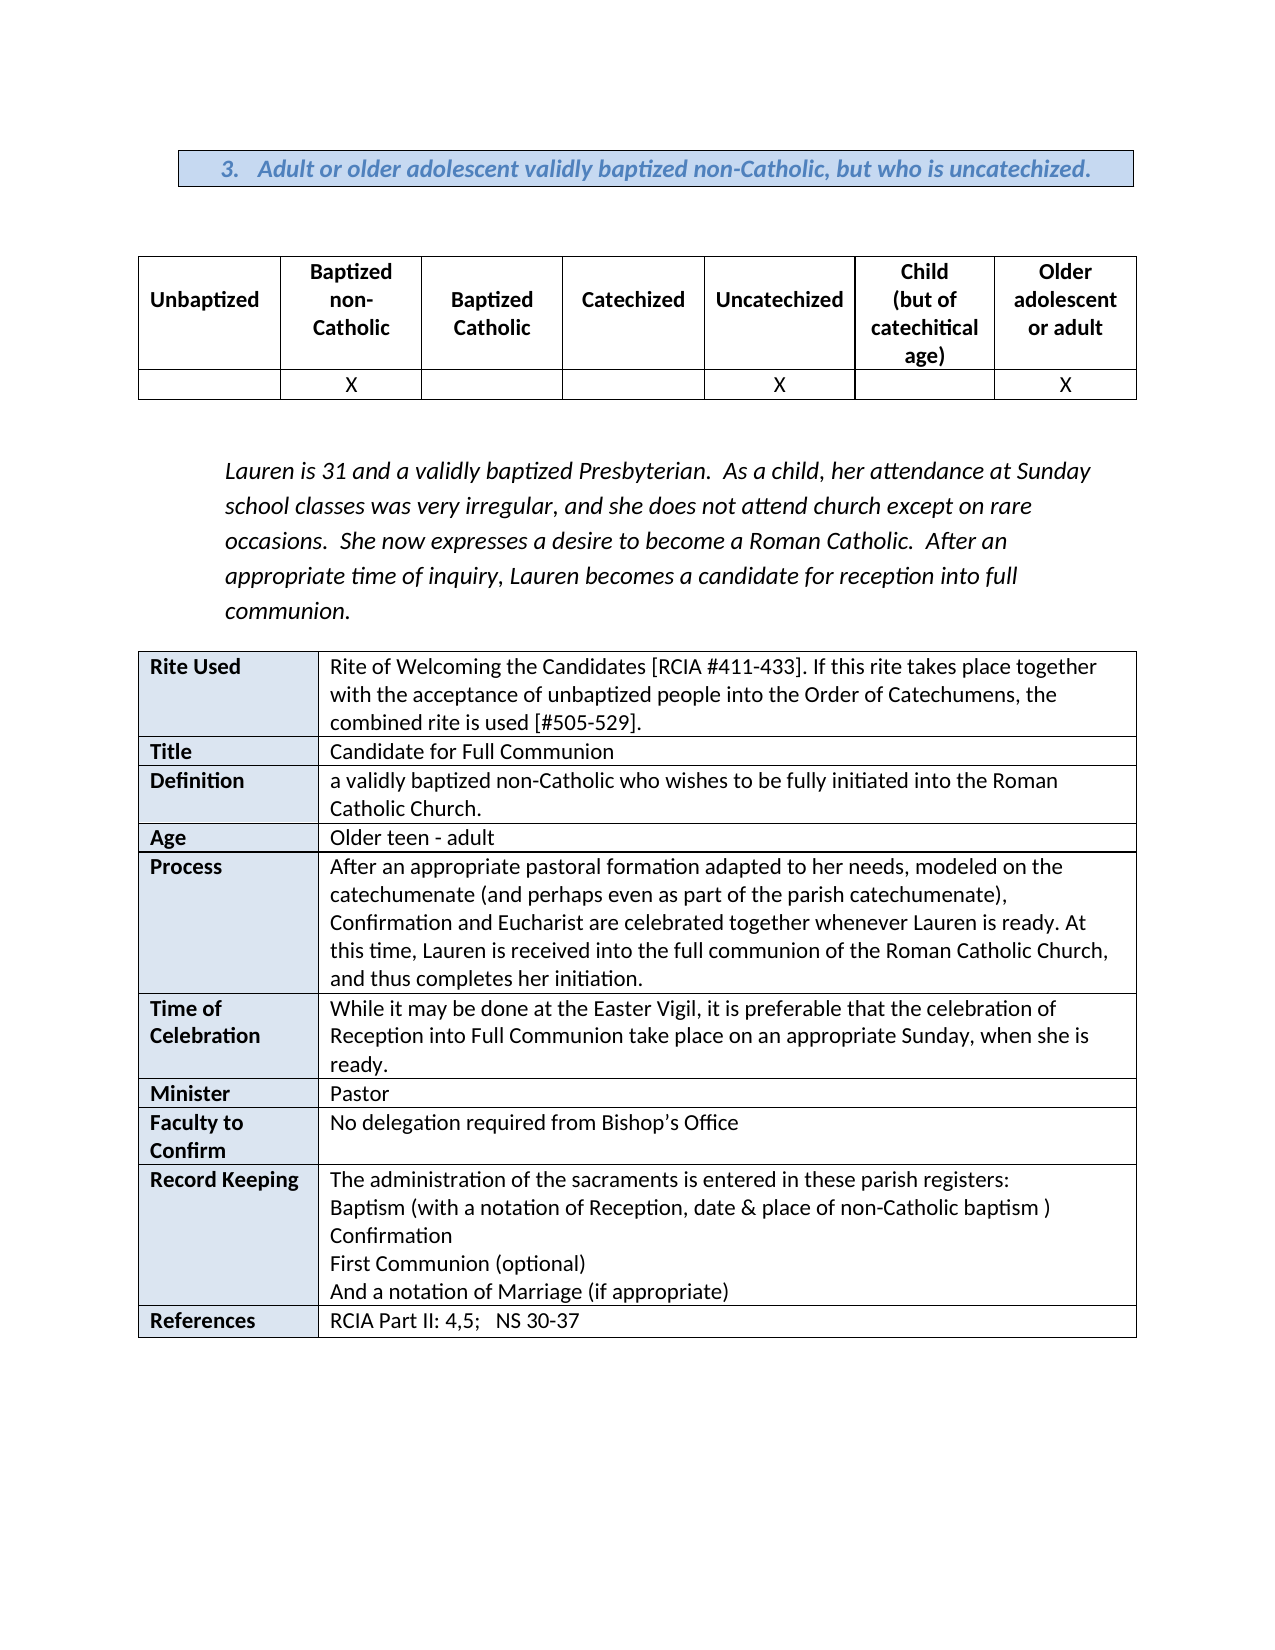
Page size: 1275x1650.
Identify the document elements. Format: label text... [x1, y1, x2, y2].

table_header Baptized Catholic [422, 257, 562, 369]
table_cell RCIA Part II: 4,5; NS 30-37 [319, 1306, 1136, 1337]
table_cell [563, 370, 704, 398]
table_cell a validly baptized non-Catholic who wishes to be fully initiated into the Roman Catholic Church. [319, 766, 1136, 822]
table_cell Faculty to Confirm [139, 1108, 318, 1164]
table_cell X [705, 370, 854, 398]
table_header Rite of Welcoming the Candidates [RCIA #411-433]. If this rite takes place together with the acceptance of unbaptized people into the Order of Catechumens, the combined rite is used [#505-529]. [319, 652, 1136, 736]
table_cell [856, 370, 994, 398]
table_cell While it may be done at the Easter Vigil, it is preferable that the celebration of Reception into Full Communion take place on an appropriate Sunday, when she is ready. [319, 994, 1136, 1078]
list Adult or older adolescent validly baptized non-Catholic, but who is uncatechized. [179, 151, 1133, 186]
table_header Child (but of catechitical age) [856, 257, 994, 369]
table_cell [422, 370, 562, 398]
table_header Rite Used [139, 652, 318, 736]
table_header Older adolescent or adult [995, 257, 1136, 369]
table_cell Older teen - adult [319, 824, 1136, 851]
table_cell References [139, 1306, 318, 1337]
table_cell Pastor [319, 1079, 1136, 1107]
table_cell X [995, 370, 1136, 398]
table_header Baptized non-Catholic [281, 257, 421, 369]
table_header Unbaptized [139, 257, 280, 369]
table_cell Definition [139, 766, 318, 822]
table_cell The administration of the sacraments is entered in these parish registers: Baptism (with a notation of Reception, date & place of non-Catholic baptism ) Confirmation First Communion (optional) And a notation of Marriage (if appropriate) [319, 1165, 1136, 1305]
table_cell No delegation required from Bishop’s Office [319, 1108, 1136, 1164]
table_cell Age [139, 824, 318, 851]
table_header Catechized [563, 257, 704, 369]
text Lauren is 31 and a validly baptized Presbyterian. As a child, her attendance at Sunday school classes was very irregular, and she does not attend church except on rare occasions. She now expresses a desire to become a Roman Catholic. After an appropriate time of inquiry, Lauren becomes a candidate for reception into full communion. [225, 455, 1125, 626]
table_cell Record Keeping [139, 1165, 318, 1305]
table_cell [139, 370, 280, 398]
table_cell Minister [139, 1079, 318, 1107]
table_cell Process [139, 853, 318, 993]
table_cell X [281, 370, 421, 398]
table_cell Candidate for Full Communion [319, 737, 1136, 765]
table_cell Time of Celebration [139, 994, 318, 1078]
table_cell Title [139, 737, 318, 765]
table_cell After an appropriate pastoral formation adapted to her needs, modeled on the catechumenate (and perhaps even as part of the parish catechumenate), Confirmation and Eucharist are celebrated together whenever Lauren is ready. At this time, Lauren is received into the full communion of the Roman Catholic Church, and thus completes her initiation. [319, 853, 1136, 993]
table_header Uncatechized [705, 257, 854, 369]
